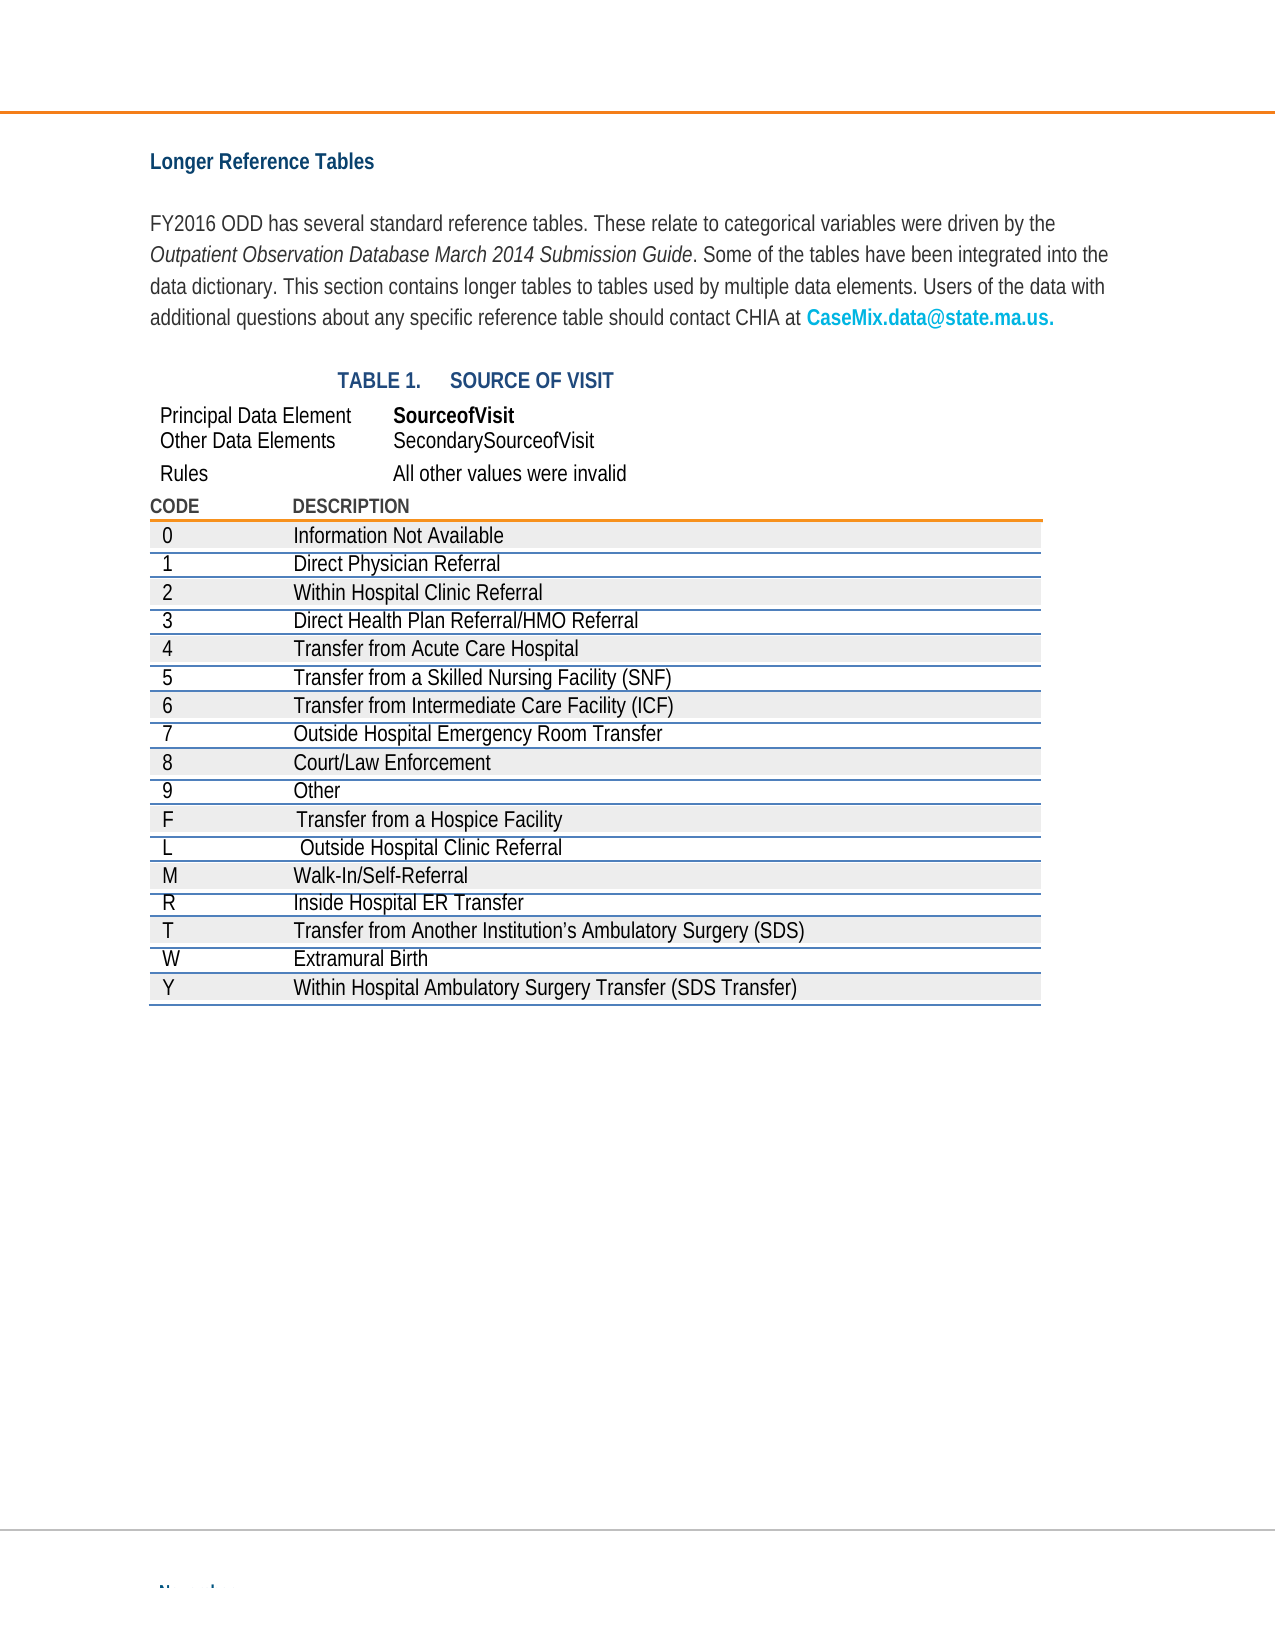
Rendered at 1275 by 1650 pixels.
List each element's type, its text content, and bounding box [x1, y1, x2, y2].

text 7 Outside Hospital Emergency Room Transfer [162, 720, 665, 747]
text 8 Court/Law Enforcement [162, 749, 494, 775]
text TABLE 1. SOURCE OF VISIT [333, 367, 618, 394]
text F Transfer from a Hospice Facility L Outside Hospital Clinic Referral M Walk-In/Self-Referral [162, 806, 562, 888]
text 1 Direct Physician Referral [162, 550, 503, 576]
text R Inside Hospital ER Transfer [162, 890, 526, 915]
text FY2016 ODD has several standard reference tables. These relate to categorical variables were driven by the Outpatient Observation Database March 2014 Submission Guide. Some of the tables have been integrated into the data dictionary. This section contains longer tables to tables used by multiple data elements. Users of the data with additional questions about any specific reference table should contact CHIA at CaseMix.data@state.ma.us. [150, 209, 1111, 331]
text 3 Direct Health Plan Referral/HMO Referral [162, 607, 641, 633]
text 4 Transfer from Acute Care Hospital [162, 635, 582, 662]
text 6 Transfer from Intermediate Care Facility (ICF) [162, 692, 677, 718]
text 0 Information Not Available [162, 522, 507, 548]
text Principal Data Element SourceofVisit [160, 402, 1275, 428]
text Rules All other values were invalid [160, 459, 1275, 486]
text Longer Reference Tables [150, 148, 1275, 174]
text 9 Other [162, 777, 344, 803]
text Other Data Elements SecondarySourceofVisit [160, 428, 1275, 453]
text 2 Within Hospital Clinic Referral [162, 578, 545, 605]
text 5 Transfer from a Skilled Nursing Facility (SNF) [162, 663, 674, 690]
text CODE DESCRIPTION [150, 494, 1275, 518]
text Y Within Hospital Ambulatory Surgery Transfer (SDS Transfer) [162, 974, 800, 1000]
text T Transfer from Another Institution’s Ambulatory Surgery (SDS) W Extramural Birth [162, 917, 808, 972]
